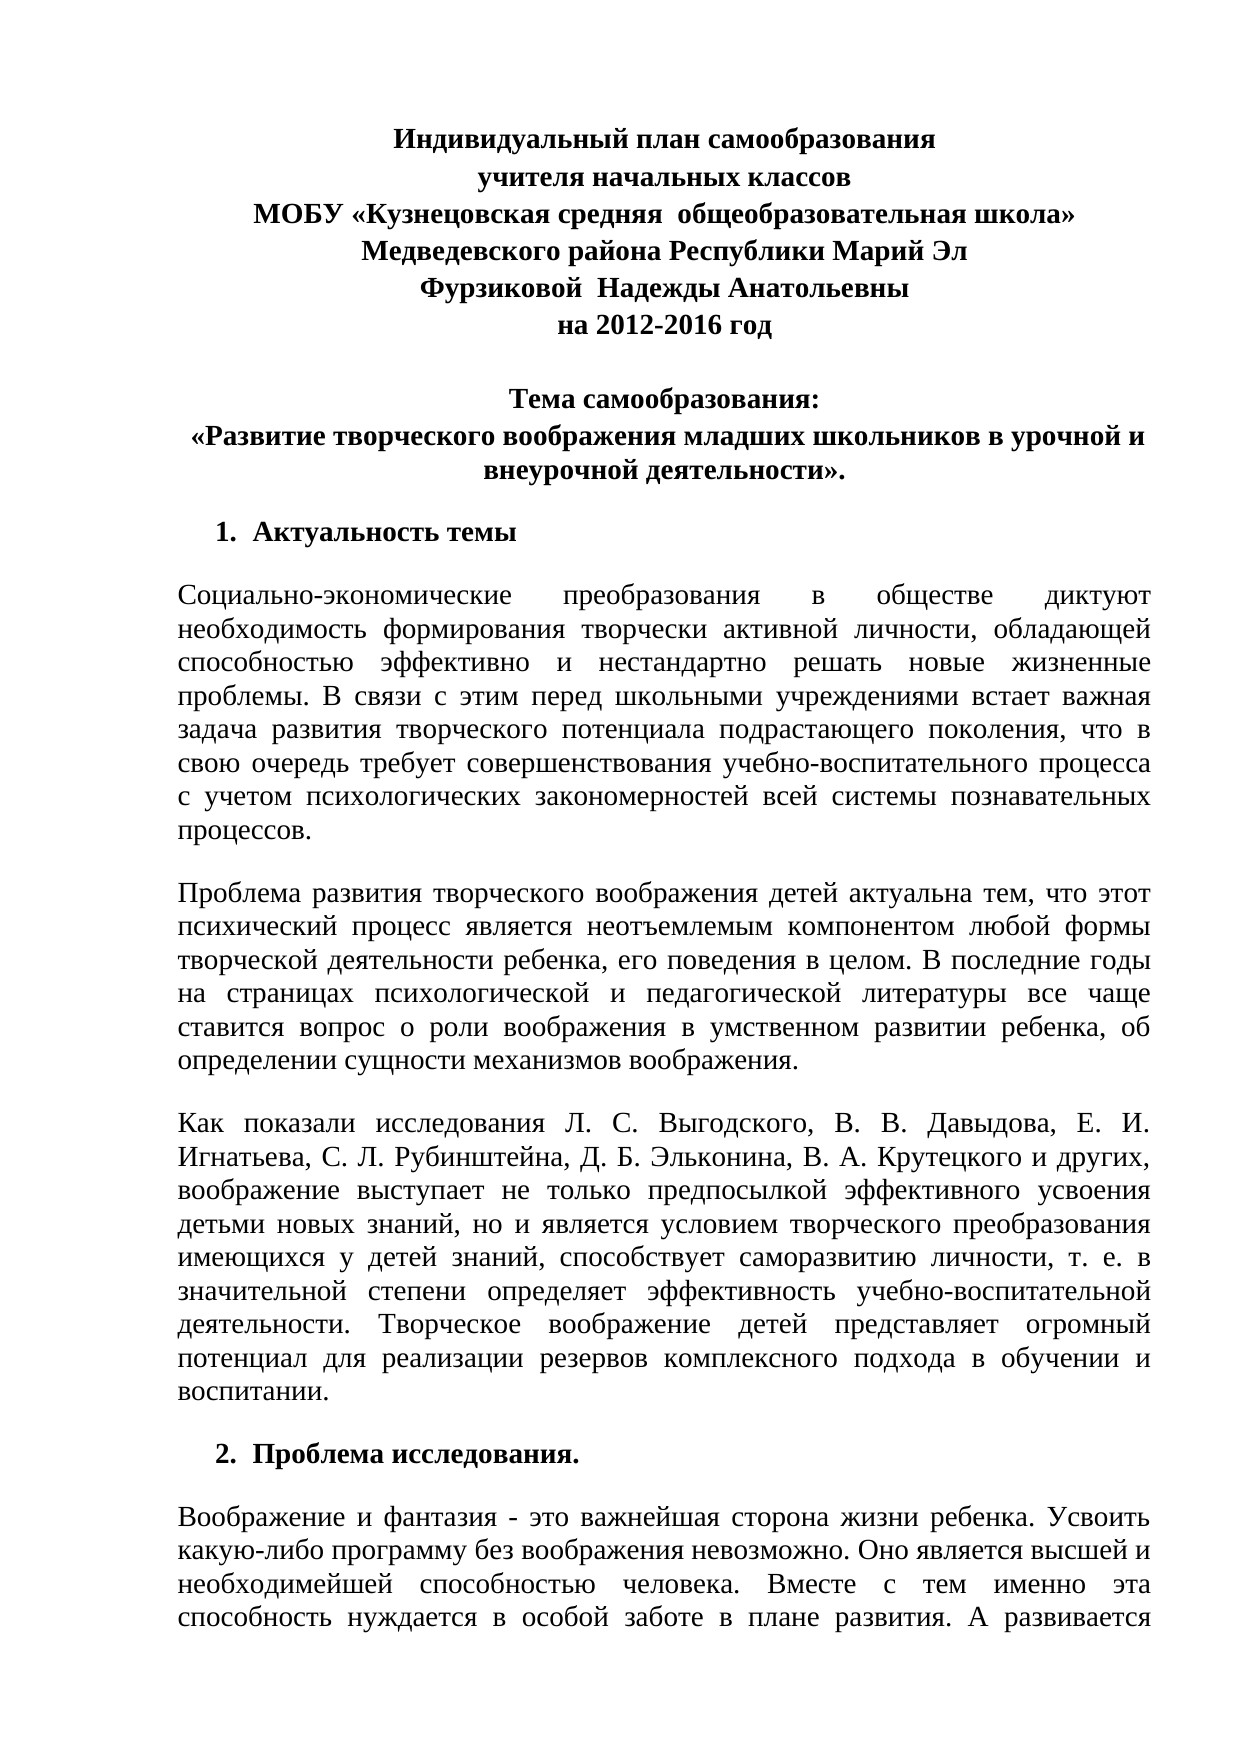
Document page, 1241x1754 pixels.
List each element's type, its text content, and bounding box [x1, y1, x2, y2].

text Медведевского района Республики Марий Эл [177, 233, 1152, 266]
text учителя начальных классов [177, 159, 1152, 192]
text на 2012-2016 год [177, 307, 1152, 341]
text Индивидуальный план самообразования [177, 122, 1152, 155]
text Фурзиковой Надежды Анатольевны [177, 270, 1152, 303]
text Социально-экономические преобразования в обществе диктуют необходимость формирования творчески активной личности, обладающей способностью эффективно и нестандартно решать новые жизненные проблемы. В связи с этим перед школьными учреждениями встает важная задача развития творческого потенциала подрастающего поколения, что в свою очередь требует совершенствования учебно-воспитательного процесса с учетом психологических закономерностей всей системы познавательных процессов. [177, 577, 1152, 846]
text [177, 1499, 1152, 1633]
text «Развитие творческого воображения младших школьников в урочной и внеурочной деятельности». [177, 418, 1152, 485]
list Проблема исследования. [215, 1436, 1152, 1470]
text Как показали исследования Л. С. Выгодского, В. В. Давыдова, Е. И. Игнатьева, С. Л. Рубинштейна, Д. Б. Эльконина, В. А. Крутецкого и других, воображение выступает не только предпосылкой эффективного усвоения детьми новых знаний, но и является условием творческого преобразования имеющихся у детей знаний, способствует саморазвитию личности, т. е. в значительной степени определяет эффективность учебно-воспитательной деятельности. Творческое воображение детей представляет огромный потенциал для реализации резервов комплексного подхода в обучении и воспитании. [177, 1105, 1152, 1407]
text МОБУ «Кузнецовская средняя общеобразовательная школа» [177, 196, 1152, 229]
list Актуальность темы [215, 514, 1152, 548]
text Проблема развития творческого воображения детей актуальна тем, что этот психический процесс является неотъемлемым компонентом любой формы творческой деятельности ребенка, его поведения в целом. В последние годы на страницах психологической и педагогической литературы все чаще ставится вопрос о роли воображения в умственном развитии ребенка, об определении сущности механизмов воображения. [177, 875, 1152, 1076]
text Тема самообразования: [177, 381, 1152, 415]
